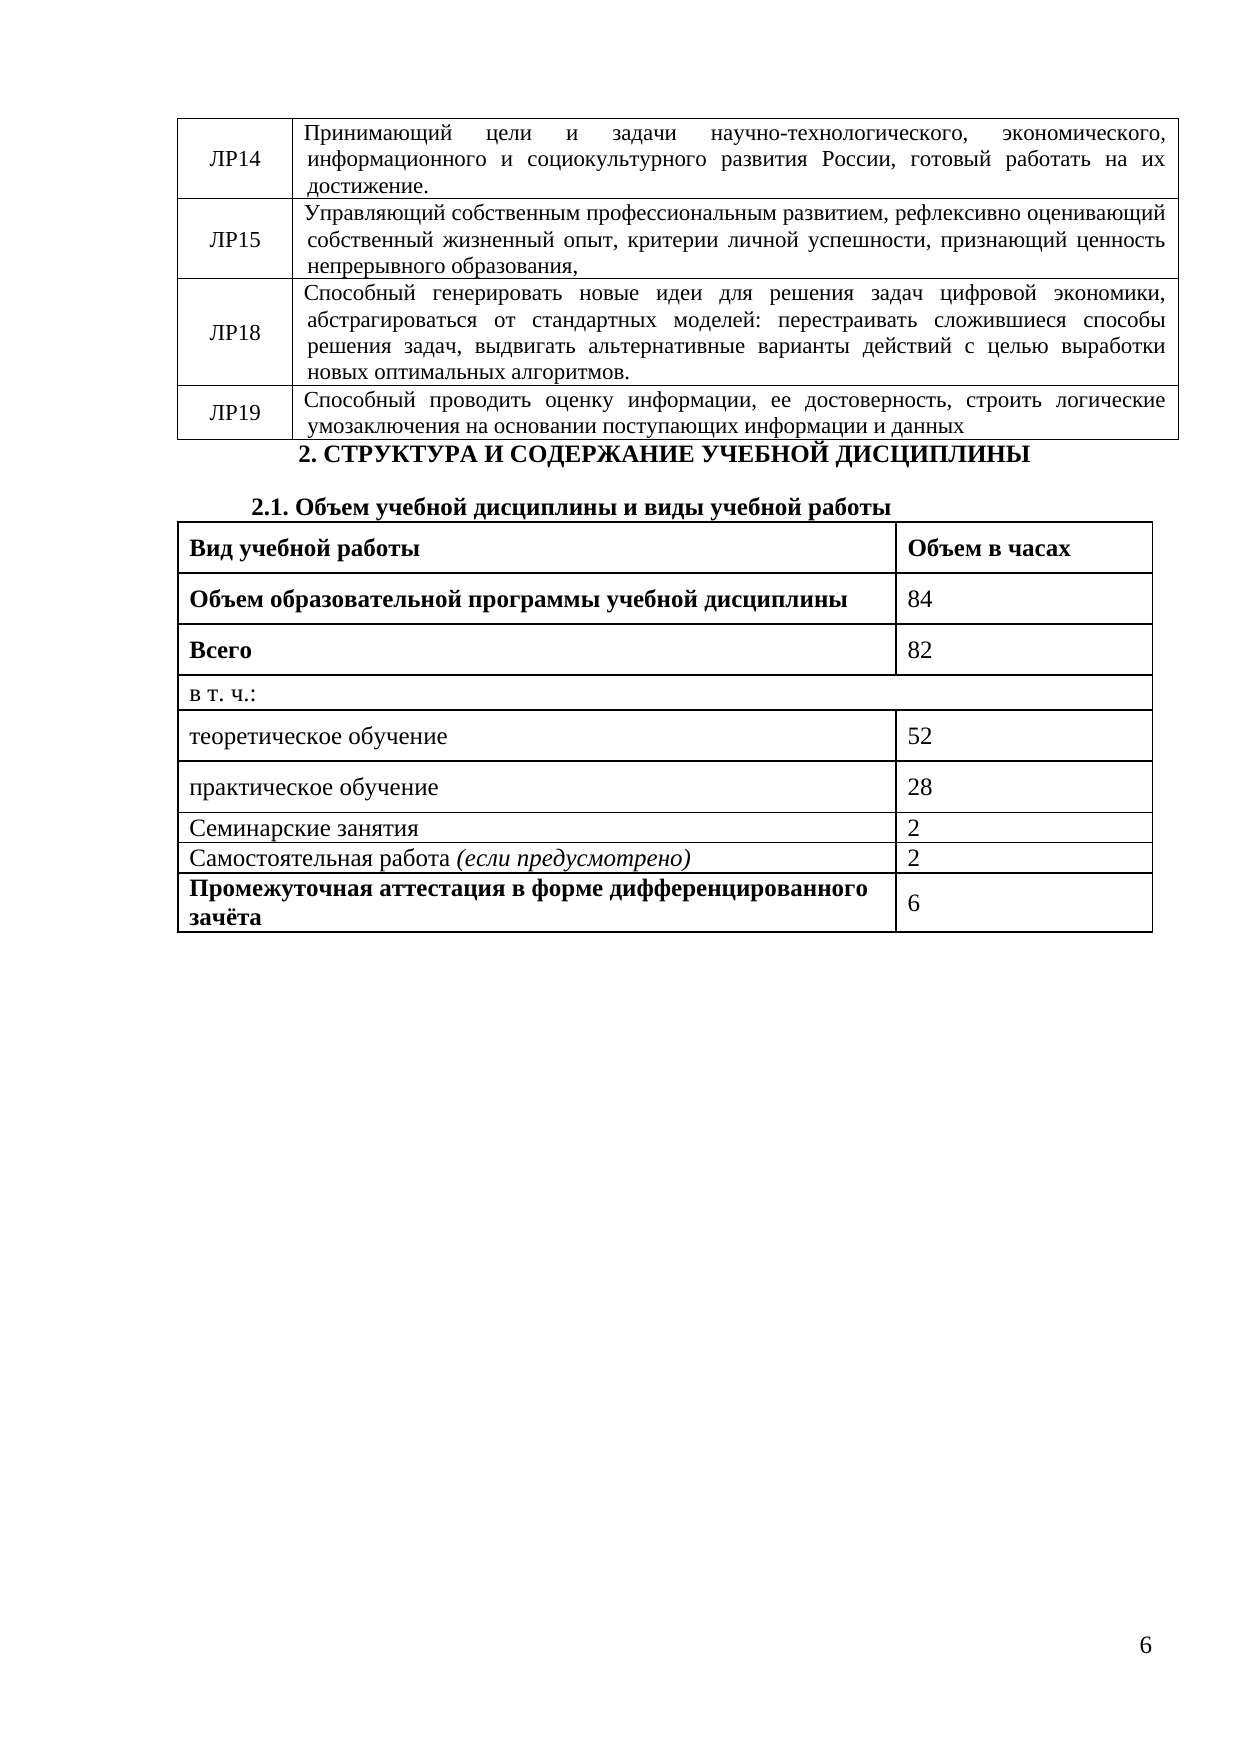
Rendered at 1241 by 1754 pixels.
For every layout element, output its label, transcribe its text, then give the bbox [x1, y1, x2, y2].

text 2. СТРУКТУРА И СОДЕРЖАНИЕ УЧЕБНОЙ ДИСЦИПЛИНЫ [177, 440, 1152, 468]
table_cell 2 [897, 843, 1152, 872]
text 2.1. Объем учебной дисциплины и виды учебной работы [177, 492, 1152, 521]
table_cell Объем образовательной программы учебной дисциплины [179, 574, 895, 623]
table_cell 82 [897, 625, 1152, 674]
table_cell 52 [897, 711, 1152, 760]
table_header Вид учебной работы [179, 523, 895, 572]
table_cell Самостоятельная работа (если предусмотрено) [179, 843, 895, 872]
table_cell Семинарские занятия [179, 813, 895, 842]
table_cell 84 [897, 574, 1152, 623]
table_cell ЛР14 [178, 119, 292, 198]
table_cell Промежуточная аттестация в форме дифференцированного зачёта [179, 874, 895, 931]
table_cell Управляющий собственным профессиональным развитием, рефлексивно оценивающий собственный жизненный опыт, критерии личной успешности, признающий ценность непрерывного образования, [293, 199, 1178, 278]
table_cell ЛР15 [178, 199, 292, 278]
table_cell в т. ч.: [179, 676, 1152, 709]
table_cell 28 [897, 762, 1152, 811]
table_cell ЛР19 [178, 386, 292, 438]
table_cell практическое обучение [179, 762, 895, 811]
table_cell Способный проводить оценку информации, ее достоверность, строить логические умозаключения на основании поступающих информации и данных [293, 386, 1178, 438]
table_cell 6 [897, 874, 1152, 931]
table_cell Всего [179, 625, 895, 674]
table_cell Способный генерировать новые идеи для решения задач цифровой экономики, абстрагироваться от стандартных моделей: перестраивать сложившиеся способы решения задач, выдвигать альтернативные варианты действий с целью выработки новых оптимальных алгоритмов. [293, 279, 1178, 385]
table_header Объем в часах [897, 523, 1152, 572]
table_cell 2 [897, 813, 1152, 842]
table_cell ЛР18 [178, 279, 292, 385]
table_cell теоретическое обучение [179, 711, 895, 760]
table_cell Принимающий цели и задачи научно-технологического, экономического, информационного и социокультурного развития России, готовый работать на их достижение. [293, 119, 1178, 198]
